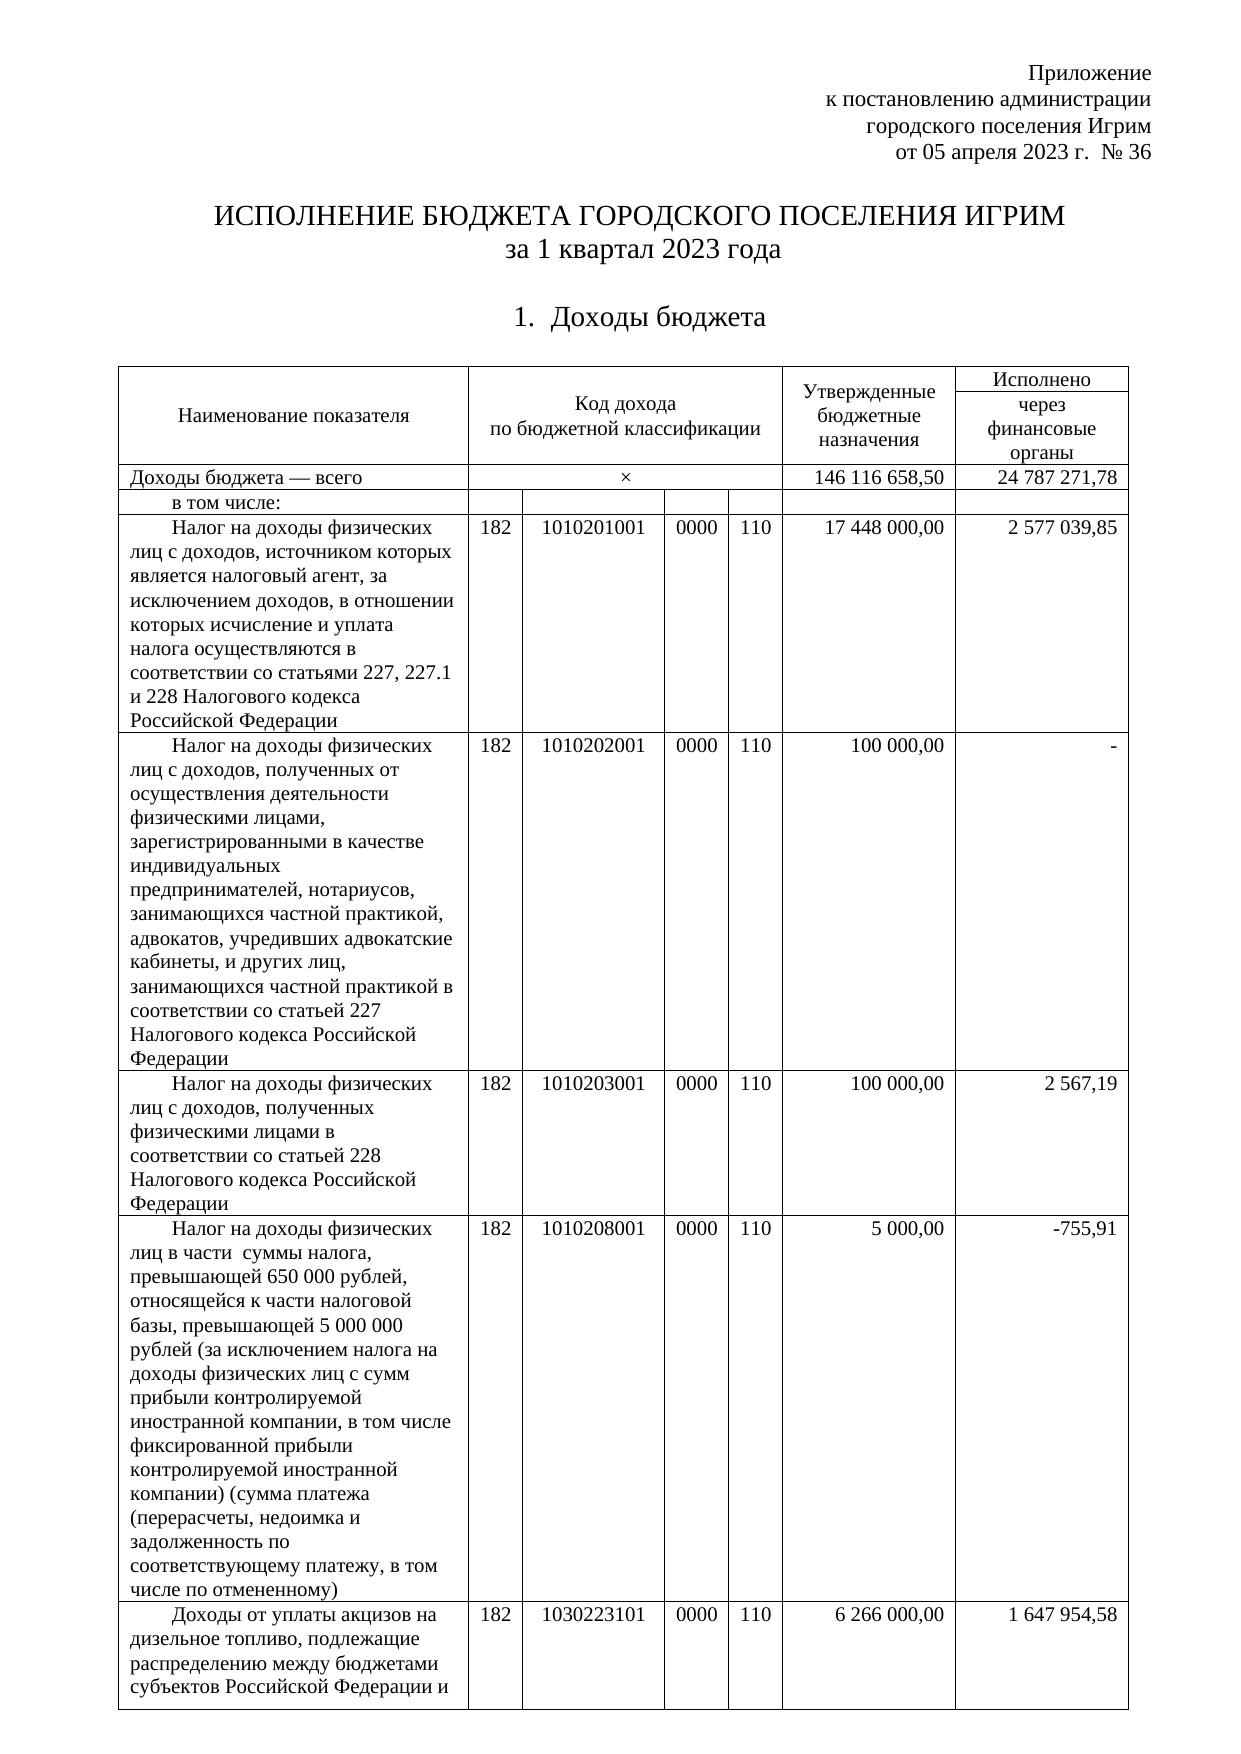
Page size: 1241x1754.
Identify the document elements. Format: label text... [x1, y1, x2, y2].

list Доходы бюджета [128, 299, 1152, 332]
table_cell 1010203001 [523, 1071, 664, 1215]
table_cell 0000 [665, 1602, 728, 1709]
table_cell [469, 490, 522, 514]
table_cell 110 [729, 733, 782, 1070]
table_cell [665, 490, 728, 514]
table_cell 1 647 954,58 [956, 1602, 1128, 1709]
table_cell через финансовые органы [956, 392, 1128, 464]
text от 05 апреля 2023 г. № 36 [634, 138, 1152, 164]
table_cell 6 266 000,00 [783, 1602, 955, 1709]
text к постановлению администрации городского поселения Игрим [634, 85, 1152, 138]
table_header Наименование показателя [119, 367, 468, 464]
table_header Исполнено [956, 367, 1128, 391]
table_cell Налог на доходы физических лиц с доходов, полученных от осуществления деятельности физическими лицами, зарегистрированными в качестве индивидуальных предпринимателей, нотариусов, занимающихся частной практикой, адвокатов, учредивших адвокатские кабинеты, и других лиц, занимающихся частной практикой в соответствии со статьей 227 Налогового кодекса Российской Федерации [119, 733, 468, 1070]
table_cell 5 000,00 [783, 1216, 955, 1601]
table_cell 110 [729, 1071, 782, 1215]
table_cell в том числе: [119, 490, 468, 514]
table_cell 146 116 658,50 [783, 465, 955, 489]
table_cell 1010202001 [523, 733, 664, 1070]
table_cell [783, 490, 955, 514]
table_cell 1010208001 [523, 1216, 664, 1601]
table_cell 182 [469, 733, 522, 1070]
text Приложение [634, 59, 1152, 85]
table_cell 100 000,00 [783, 733, 955, 1070]
table_cell 2 577 039,85 [956, 515, 1128, 732]
table_cell 182 [469, 1602, 522, 1709]
table_cell [523, 490, 664, 514]
table_cell 1030223101 [523, 1602, 664, 1709]
table_cell 0000 [665, 733, 728, 1070]
table_cell × [469, 465, 782, 489]
table_cell 24 787 271,78 [956, 465, 1128, 489]
text ИСПОЛНЕНИЕ БЮДЖЕТА ГОРОДСКОГО ПОСЕЛЕНИЯ ИГРИМ [128, 198, 1152, 232]
table_cell 17 448 000,00 [783, 515, 955, 732]
table_cell 100 000,00 [783, 1071, 955, 1215]
table_header Утвержденные бюджетные назначения [783, 367, 955, 464]
table_cell Налог на доходы физических лиц с доходов, источником которых является налоговый агент, за исключением доходов, в отношении которых исчисление и уплата налога осуществляются в соответствии со статьями 227, 227.1 и 228 Налогового кодекса Российской Федерации [119, 515, 468, 732]
text за 1 квартал 2023 года [128, 232, 1152, 265]
table_cell [729, 490, 782, 514]
table_cell Доходы бюджета — всего [119, 465, 468, 489]
table_cell 182 [469, 1216, 522, 1601]
table_cell 182 [469, 515, 522, 732]
table_cell 0000 [665, 1216, 728, 1601]
table_cell -755,91 [956, 1216, 1128, 1601]
table_cell 2 567,19 [956, 1071, 1128, 1215]
table_cell 1010201001 [523, 515, 664, 732]
table_cell 110 [729, 515, 782, 732]
table_cell 0000 [665, 1071, 728, 1215]
table_cell Налог на доходы физических лиц в части суммы налога, превышающей 650 000 рублей, относящейся к части налоговой базы, превышающей 5 000 000 рублей (за исключением налога на доходы физических лиц с сумм прибыли контролируемой иностранной компании, в том числе фиксированной прибыли контролируемой иностранной компании) (сумма платежа (перерасчеты, недоимка и задолженность по соответствующему платежу, в том числе по отмененному) [119, 1216, 468, 1601]
table_cell 110 [729, 1602, 782, 1709]
table_cell Налог на доходы физических лиц с доходов, полученных физическими лицами в соответствии со статьей 228 Налогового кодекса Российской Федерации [119, 1071, 468, 1215]
table_cell 0000 [665, 515, 728, 732]
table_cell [119, 1602, 468, 1709]
table_cell - [956, 733, 1128, 1070]
table_header Код дохода по бюджетной классификации [469, 367, 782, 464]
table_cell 182 [469, 1071, 522, 1215]
table_cell [956, 490, 1128, 514]
table_cell 110 [729, 1216, 782, 1601]
